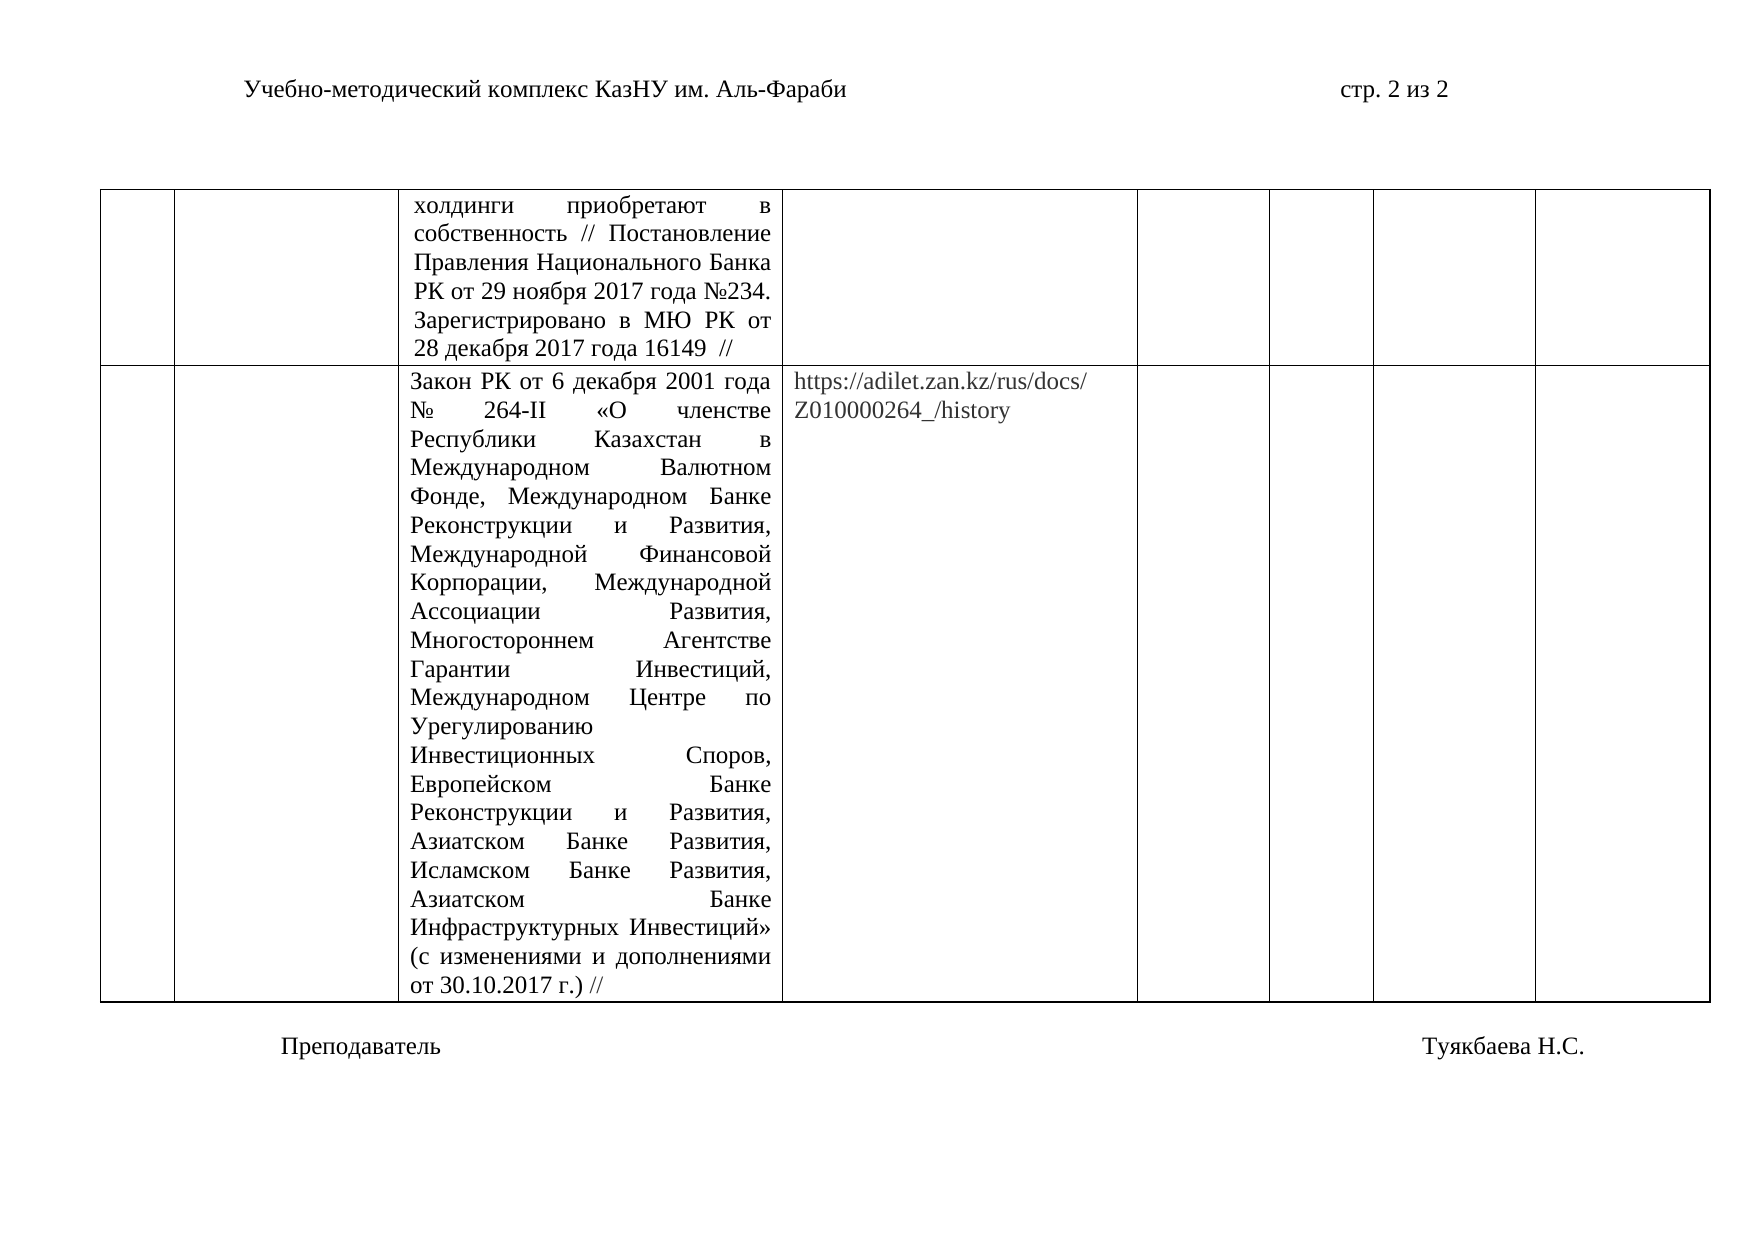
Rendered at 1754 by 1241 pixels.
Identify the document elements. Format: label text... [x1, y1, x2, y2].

table_cell [101, 366, 174, 1001]
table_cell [783, 190, 1137, 365]
table_cell [1536, 190, 1709, 365]
table_cell [1138, 190, 1269, 365]
table_cell [175, 190, 398, 365]
table_cell [1374, 366, 1535, 1001]
table_cell [1536, 366, 1709, 1001]
table_cell [1270, 190, 1373, 365]
text Преподаватель Туякбаева Н.С. [118, 1031, 1636, 1060]
table_cell [1374, 190, 1535, 365]
table_cell [101, 190, 174, 365]
table_cell [1270, 366, 1373, 1001]
table_cell [1138, 366, 1269, 1001]
table_cell https://adilet.zan.kz/rus/docs/Z010000264_/history [783, 366, 1137, 1001]
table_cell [399, 190, 782, 365]
table_cell Закон РК от 6 декабря 2001 года № 264-II «О членстве Республики Казахстан в Международном Валютном Фонде, Международном Банке Реконструкции и Развития, Международной Финансовой Корпорации, Международной Ассоциации Развития, Многостороннем Агентстве Гарантии Инвестиций, Международном Центре по Урегулированию Инвестиционных Споров, Европейском Банке Реконструкции и Развития, Азиатском Банке Развития, Исламском Банке Развития, Азиатском Банке Инфраструктурных Инвестиций» (с изменениями и дополнениями от 30.10.2017 г.) // [399, 366, 782, 1001]
table_cell [175, 366, 398, 1001]
